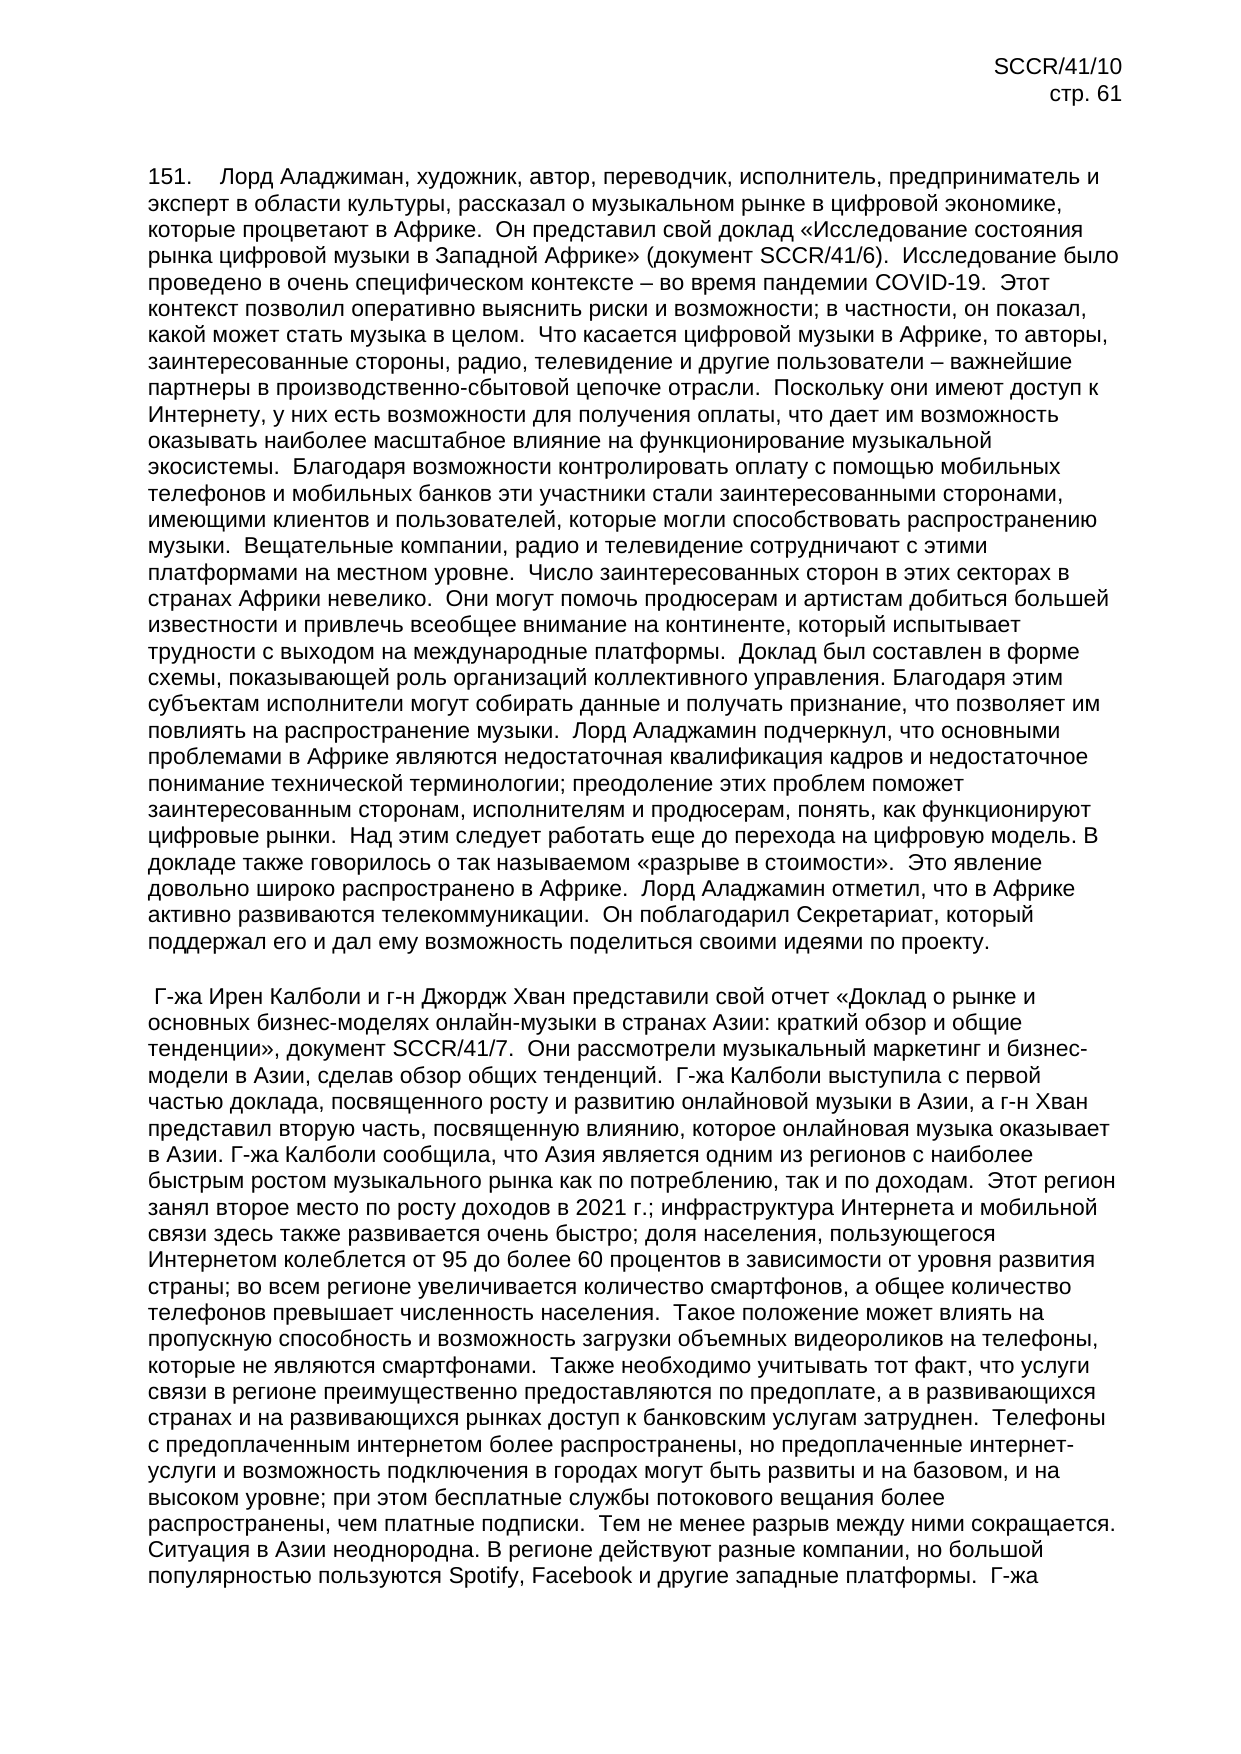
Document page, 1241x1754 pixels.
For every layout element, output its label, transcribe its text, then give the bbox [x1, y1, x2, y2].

list Лорд Аладжиман, художник, автор, переводчик, исполнитель, предприниматель и эксперт в области культуры, рассказал о музыкальном рынке в цифровой экономике, которые процветают в Африке. Он представил свой доклад «Исследование состояния рынка цифровой музыки в Западной Африке» (документ SCCR/41/6). Исследование было проведено в очень специфическом контексте – во время пандемии COVID-19. Этот контекст позволил оперативно выяснить риски и возможности; в частности, он показал, какой может стать музыка в целом. Что касается цифровой музыки в Африке, то авторы, заинтересованные стороны, радио, телевидение и другие пользователи – важнейшие партнеры в производственно-сбытовой цепочке отрасли. Поскольку они имеют доступ к Интернету, у них есть возможности для получения оплаты, что дает им возможность оказывать наиболее масштабное влияние на функционирование музыкальной экосистемы. Благодаря возможности контролировать оплату с помощью мобильных телефонов и мобильных банков эти участники стали заинтересованными сторонами, имеющими клиентов и пользователей, которые могли способствовать распространению музыки. Вещательные компании, радио и телевидение сотрудничают с этими платформами на местном уровне. Число заинтересованных сторон в этих секторах в странах Африки невелико. Они могут помочь продюсерам и артистам добиться большей известности и привлечь всеобщее внимание на континенте, который испытывает трудности с выходом на международные платформы. Доклад был составлен в форме схемы, показывающей роль организаций коллективного управления. Благодаря этим субъектам исполнители могут собирать данные и получать признание, что позволяет им повлиять на распространение музыки. Лорд Аладжамин подчеркнул, что основными проблемами в Африке являются недостаточная квалификация кадров и недостаточное понимание технической терминологии; преодоление этих проблем поможет заинтересованным сторонам, исполнителям и продюсерам, понять, как функционируют цифровые рынки. Над этим следует работать еще до перехода на цифровую модель. В докладе также говорилось о так называемом «разрыве в стоимости». Это явление довольно широко распространено в Африке. Лорд Аладжамин отметил, что в Африке активно развиваются телекоммуникации. Он поблагодарил Секретариат, который поддержал его и дал ему возможность поделиться своими идеями по проекту. [148, 163, 1122, 954]
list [148, 983, 1122, 1589]
